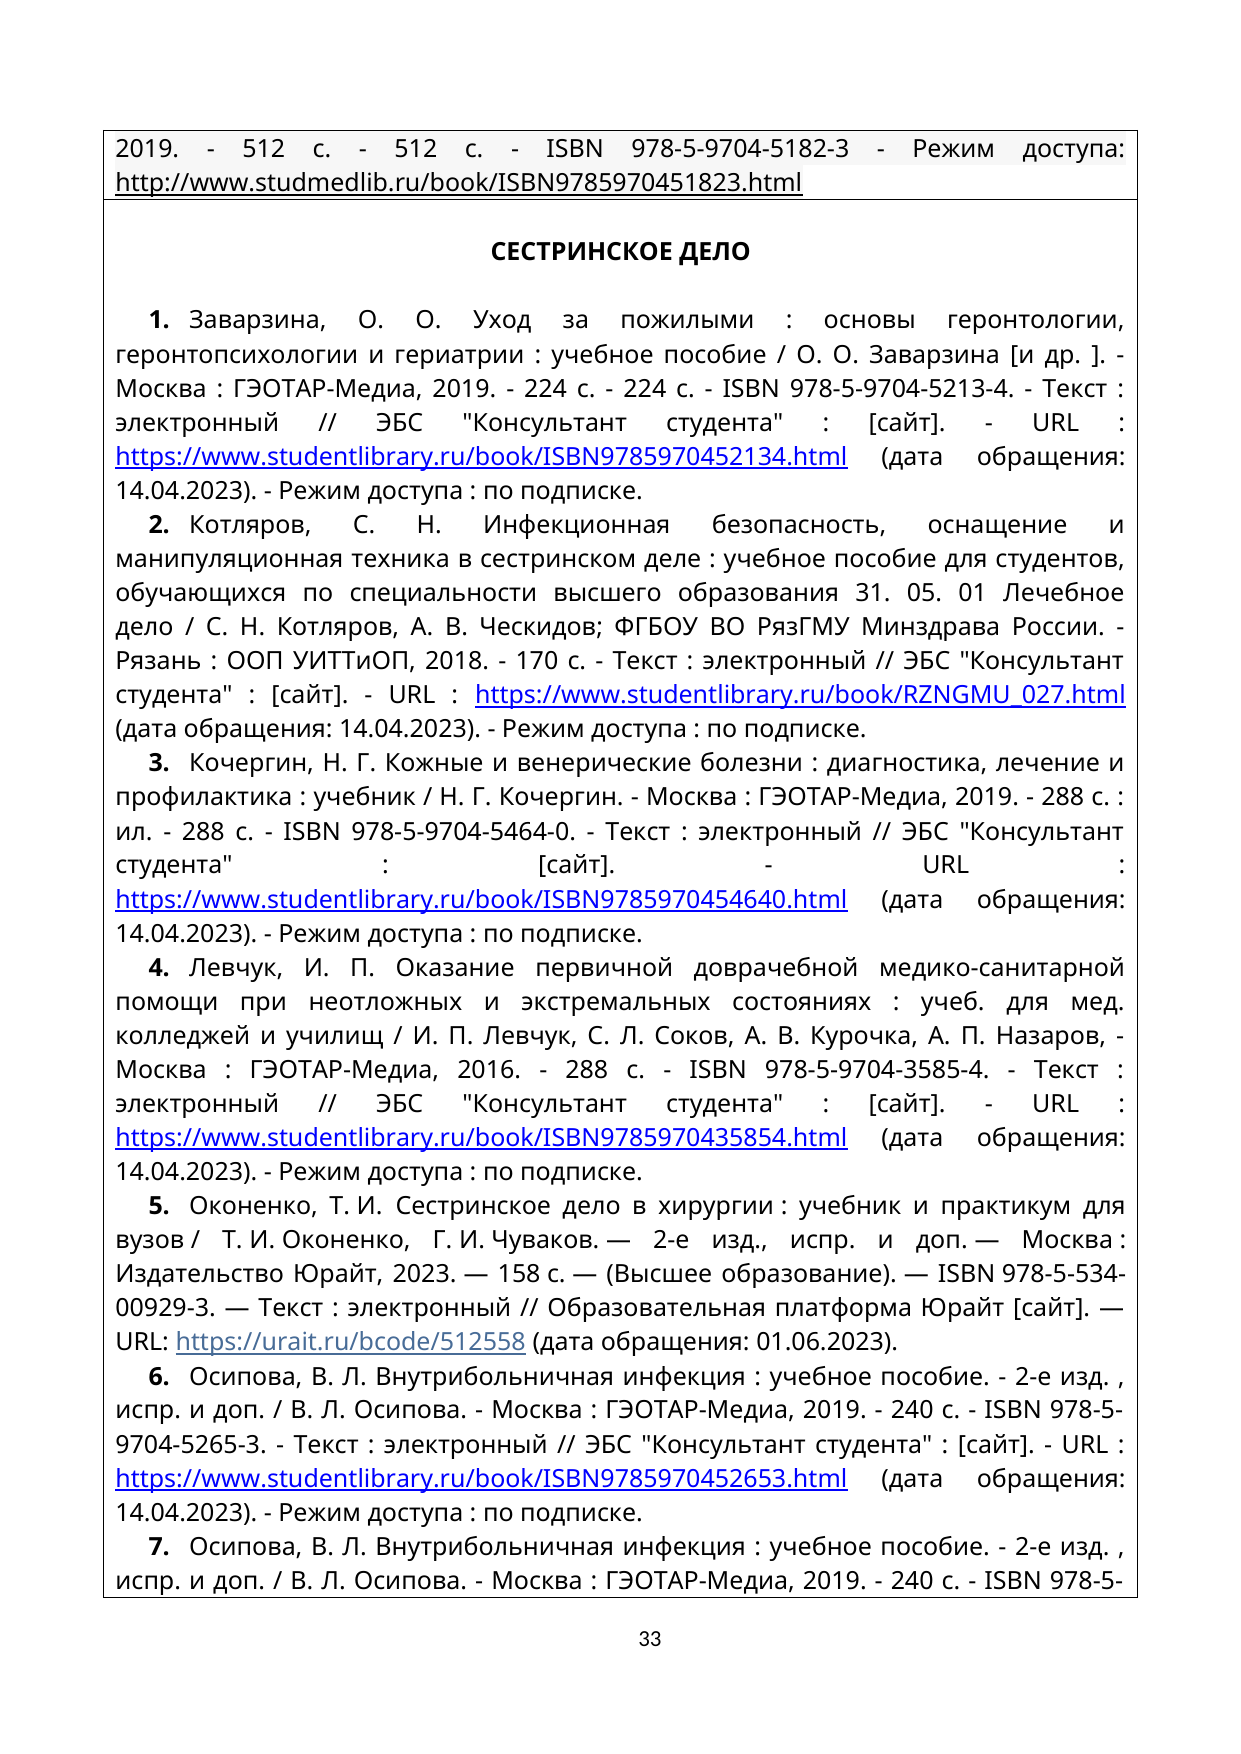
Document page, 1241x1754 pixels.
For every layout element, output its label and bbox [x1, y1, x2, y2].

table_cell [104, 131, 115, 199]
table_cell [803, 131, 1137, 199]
table_cell [104, 200, 1137, 1597]
